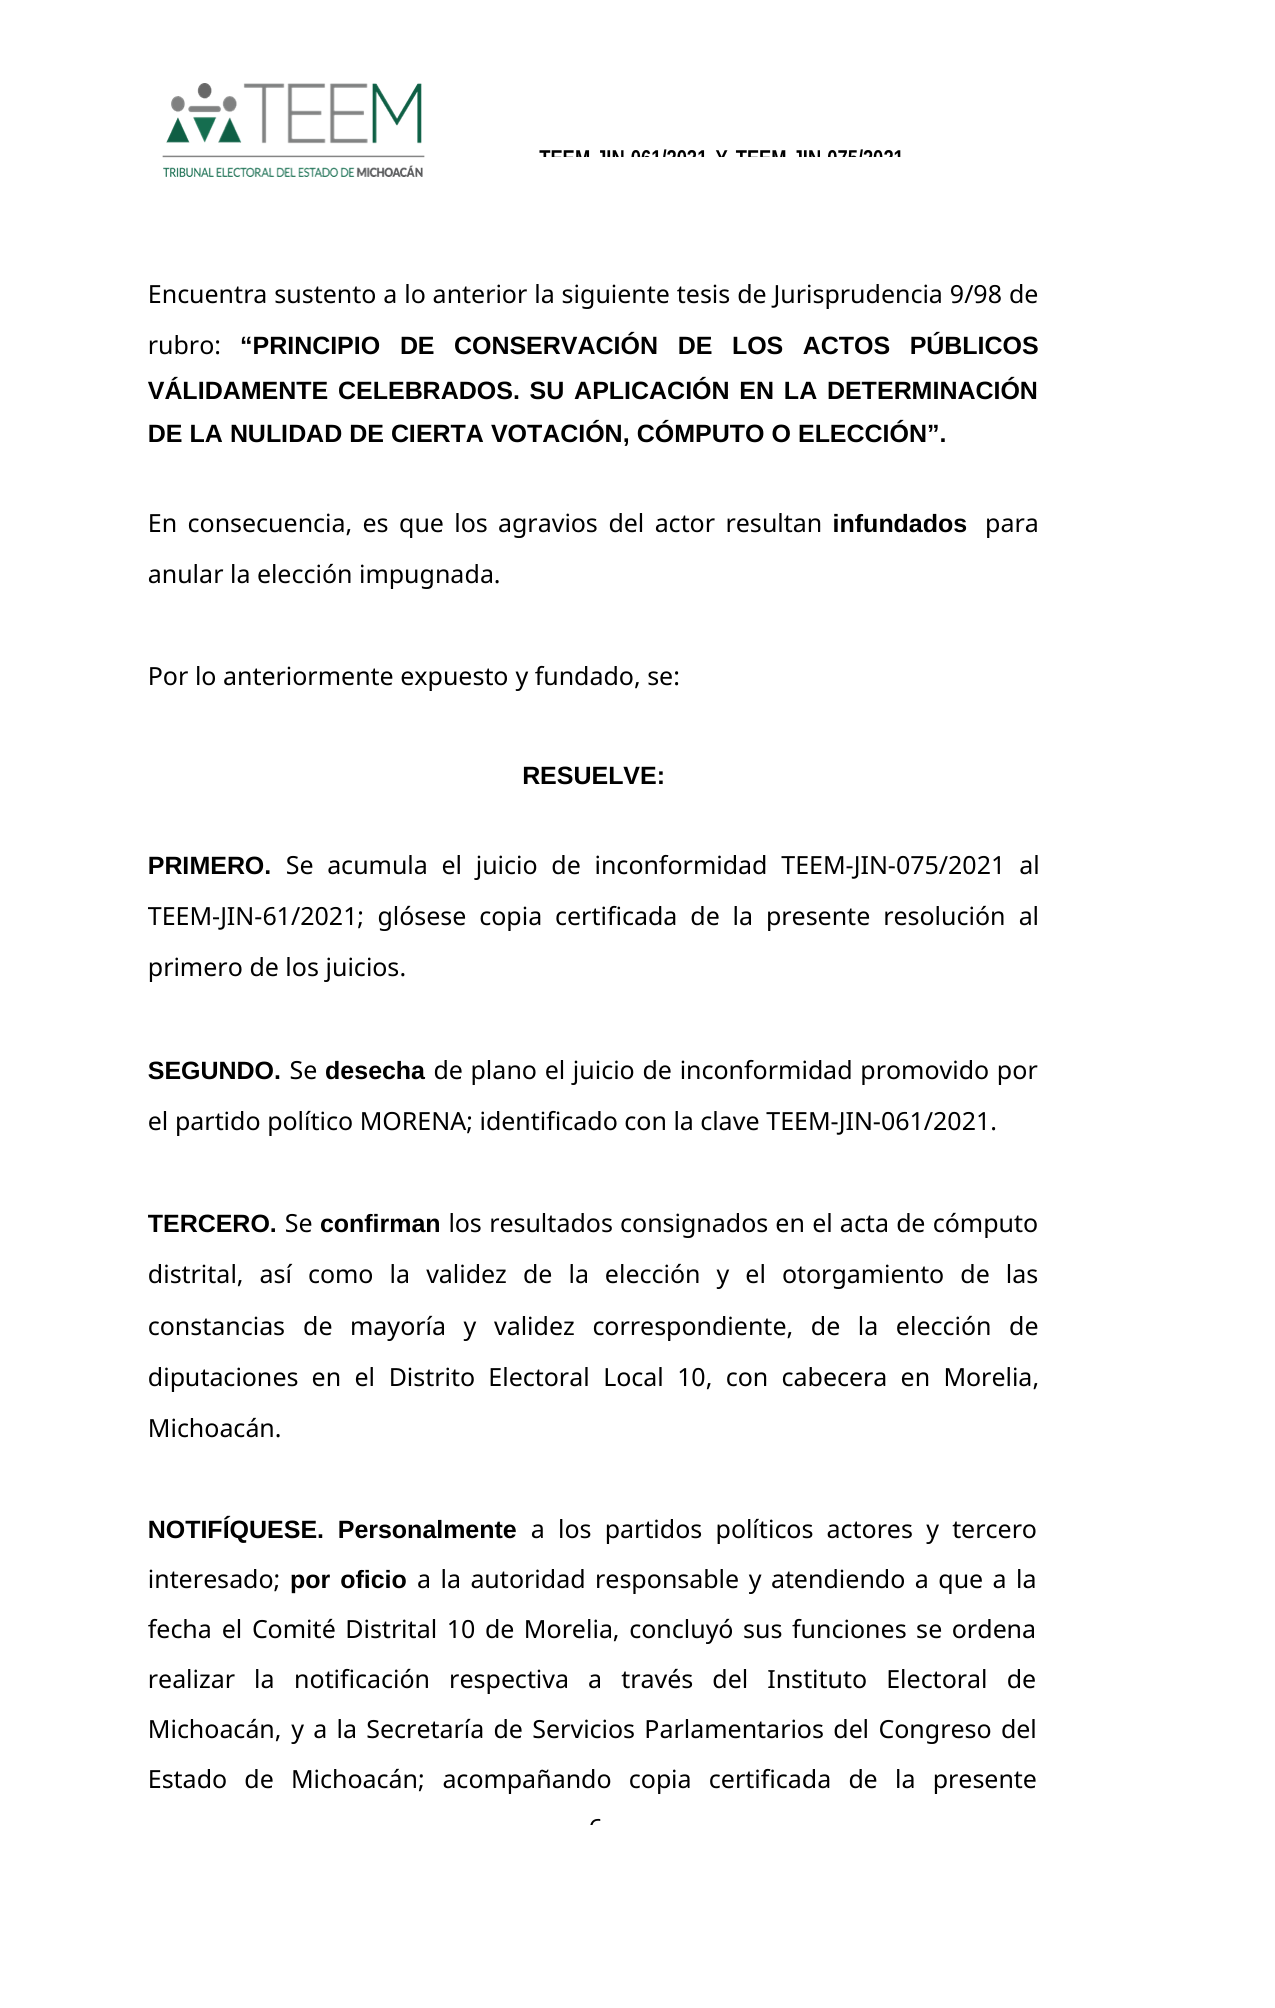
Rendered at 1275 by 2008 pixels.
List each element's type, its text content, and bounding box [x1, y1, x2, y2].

text Encuentra sustento a lo anterior la siguiente tesis de Jurisprudencia 9/98 de rubro: “PRINCIPIO DE CONSERVACIÓN DE LOS ACTOS PÚBLICOS VÁLIDAMENTE CELEBRADOS. SU APLICACIÓN EN LA DETERMINACIÓN DE LA NULIDAD DE CIERTA VOTACIÓN, CÓMPUTO O ELECCIÓN”. [148, 277, 1039, 448]
text En consecuencia, es que los agravios del actor resultan infundados para anular la elección impugnada. [148, 505, 1039, 591]
text Por lo anteriormente expuesto y fundado, se: [148, 659, 1181, 693]
text SEGUNDO. Se desecha de plano el juicio de inconformidad promovido por el partido político MORENA; identificado con la clave TEEM-JIN-061/2021. [148, 1053, 1039, 1138]
text TERCERO. Se confirman los resultados consignados en el acta de cómputo distrital, así como la validez de la elección y el otorgamiento de las constancias de mayoría y validez correspondiente, de la elección de diputaciones en el Distrito Electoral Local 10, con cabecera en Morelia, Michoacán. [148, 1206, 1039, 1444]
picture [162, 83, 425, 177]
subtitle RESUELVE: [114, 761, 1073, 790]
text PRIMERO. Se acumula el juicio de inconformidad TEEM-JIN-075/2021 al TEEM-JIN-61/2021; glósese copia certificada de la presente resolución al primero de los juicios. [148, 847, 1039, 984]
